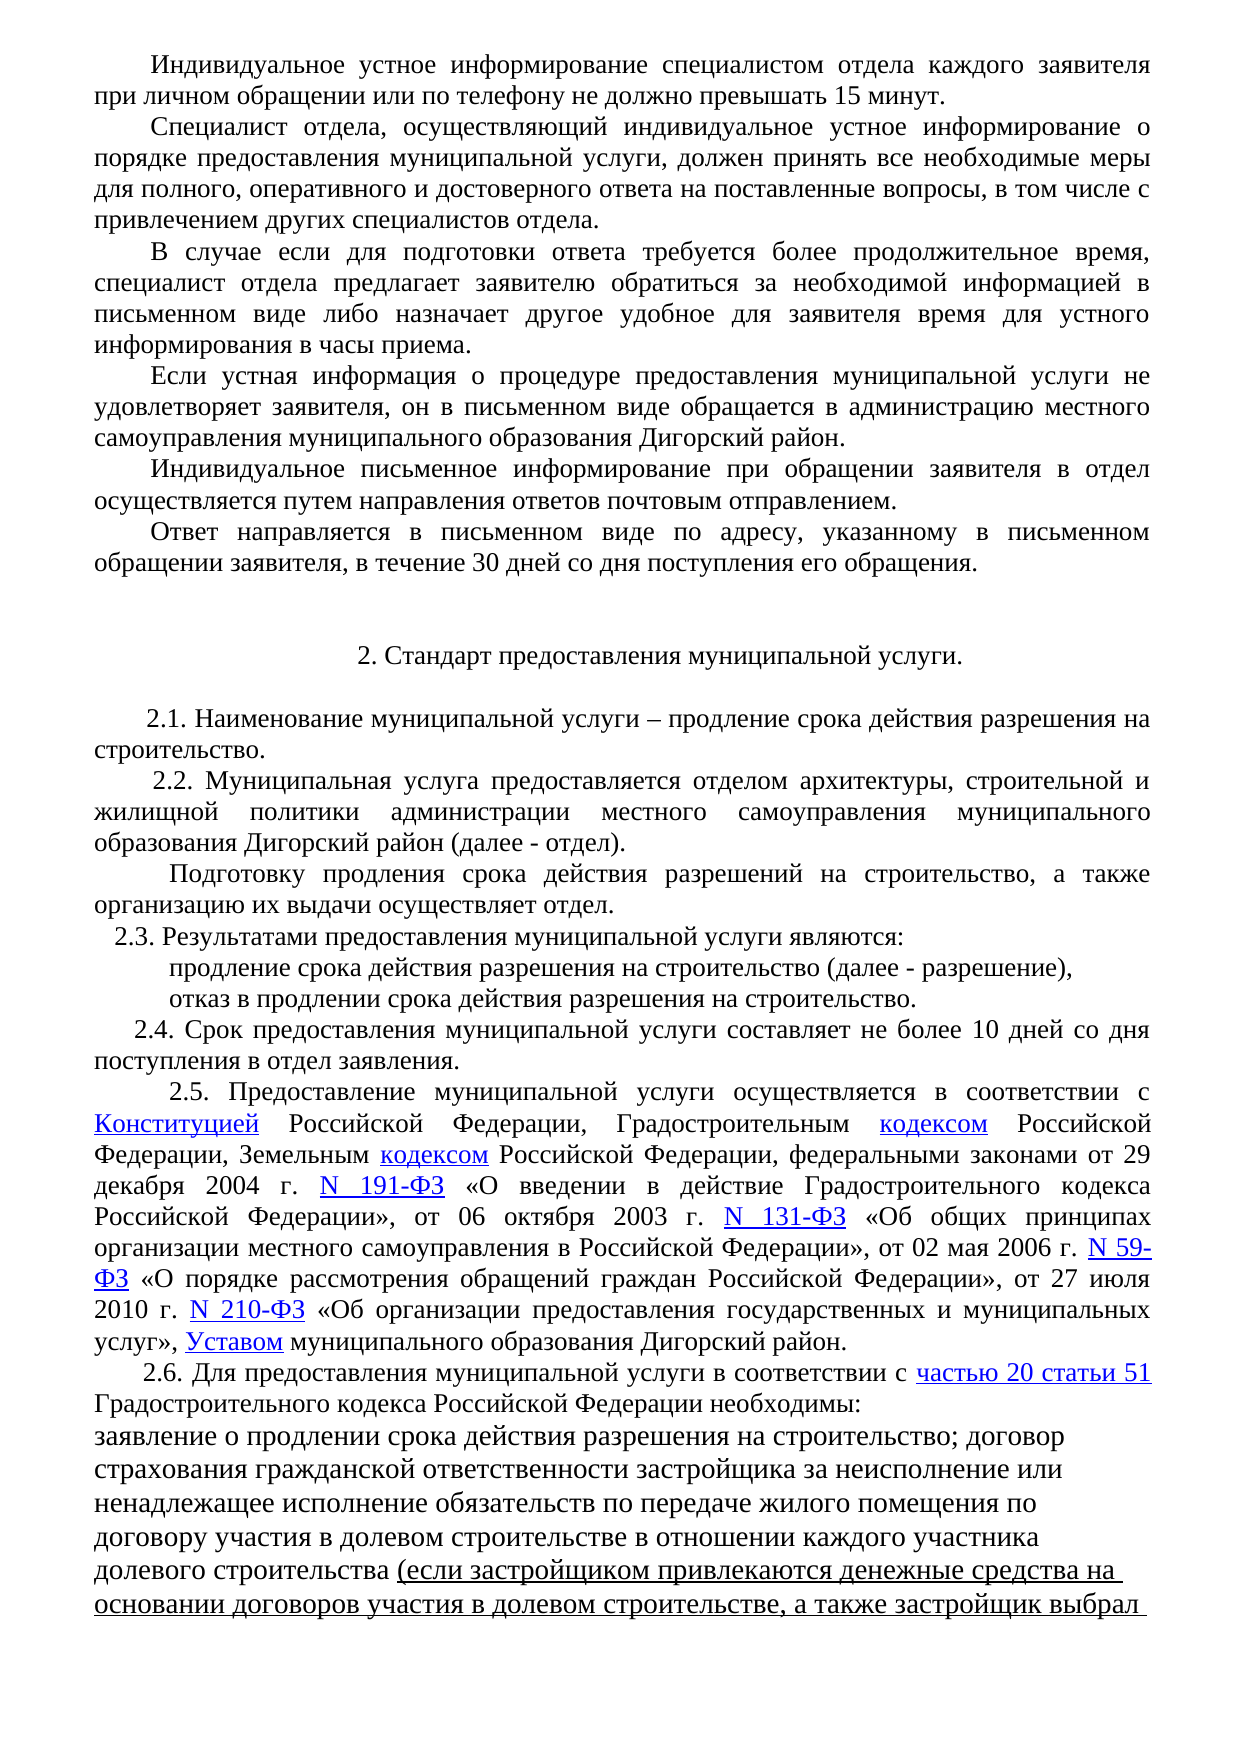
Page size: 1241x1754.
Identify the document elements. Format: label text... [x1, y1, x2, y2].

text 2.2. Муниципальная услуга предоставляется отделом архитектуры, строительной и жилищной политики администрации местного самоуправления муниципального образования Дигорский район (далее - отдел). [94, 764, 1152, 857]
text Индивидуальное письменное информирование при обращении заявителя в отдел осуществляется путем направления ответов почтовым отправлением. [94, 453, 1152, 515]
text 2.4. Срок предоставления муниципальной услуги составляет не более 10 дней со дня поступления в отдел заявления. [94, 1013, 1152, 1076]
text 2.1. Наименование муниципальной услуги – продление срока действия разрешения на строительство. [94, 702, 1152, 764]
text Ответ направляется в письменном виде по адресу, указанному в письменном обращении заявителя, в течение 30 дней со дня поступления его обращения. [94, 515, 1152, 577]
text Если устная информация о процедуре предоставления муниципальной услуги не удовлетворяет заявителя, он в письменном виде обращается в администрацию местного самоуправления муниципального образования Дигорский район. [94, 359, 1152, 453]
text 2.3. Результатами предоставления муниципальной услуги являются: [94, 920, 1152, 951]
text 2.5. Предоставление муниципальной услуги осуществляется в соответствии с Конституцией Российской Федерации, Градостроительным кодексом Российской Федерации, Земельным кодексом Российской Федерации, федеральными законами от 29 декабря . N 191-ФЗ «О введении в действие Градостроительного кодекса Российской Федерации», от 06 октября . N 131-ФЗ «Об общих принципах организации местного самоуправления в Российской Федерации», от 02 мая . N 59-ФЗ «О порядке рассмотрения обращений граждан Российской Федерации», от 27 июля . N 210-ФЗ «Об организации предоставления государственных и муниципальных услуг», Уставом муниципального образования Дигорский район. [94, 1076, 1152, 1356]
text Специалист отдела, осуществляющий индивидуальное устное информирование о порядке предоставления муниципальной услуги, должен принять все необходимые меры для полного, оперативного и достоверного ответа на поставленные вопросы, в том числе с привлечением других специалистов отдела. [94, 110, 1152, 234]
text отказ в продлении срока действия разрешения на строительство. [94, 982, 1152, 1013]
text продление срока действия разрешения на строительство (далее - разрешение), [94, 951, 1152, 982]
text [94, 1418, 1152, 1619]
text 2. Стандарт предоставления муниципальной услуги. [94, 639, 1152, 671]
text 2.6. Для предоставления муниципальной услуги в соответствии с частью 20 статьи 51 Градостроительного кодекса Российской Федерации необходимы: [94, 1356, 1152, 1418]
text Индивидуальное устное информирование специалистом отдела каждого заявителя при личном обращении или по телефону не должно превышать 15 минут. [94, 48, 1152, 110]
text Подготовку продления срока действия разрешений на строительство, а также организацию их выдачи осуществляет отдел. [94, 857, 1152, 920]
text В случае если для подготовки ответа требуется более продолжительное время, специалист отдела предлагает заявителю обратиться за необходимой информацией в письменном виде либо назначает другое удобное для заявителя время для устного информирования в часы приема. [94, 234, 1152, 359]
